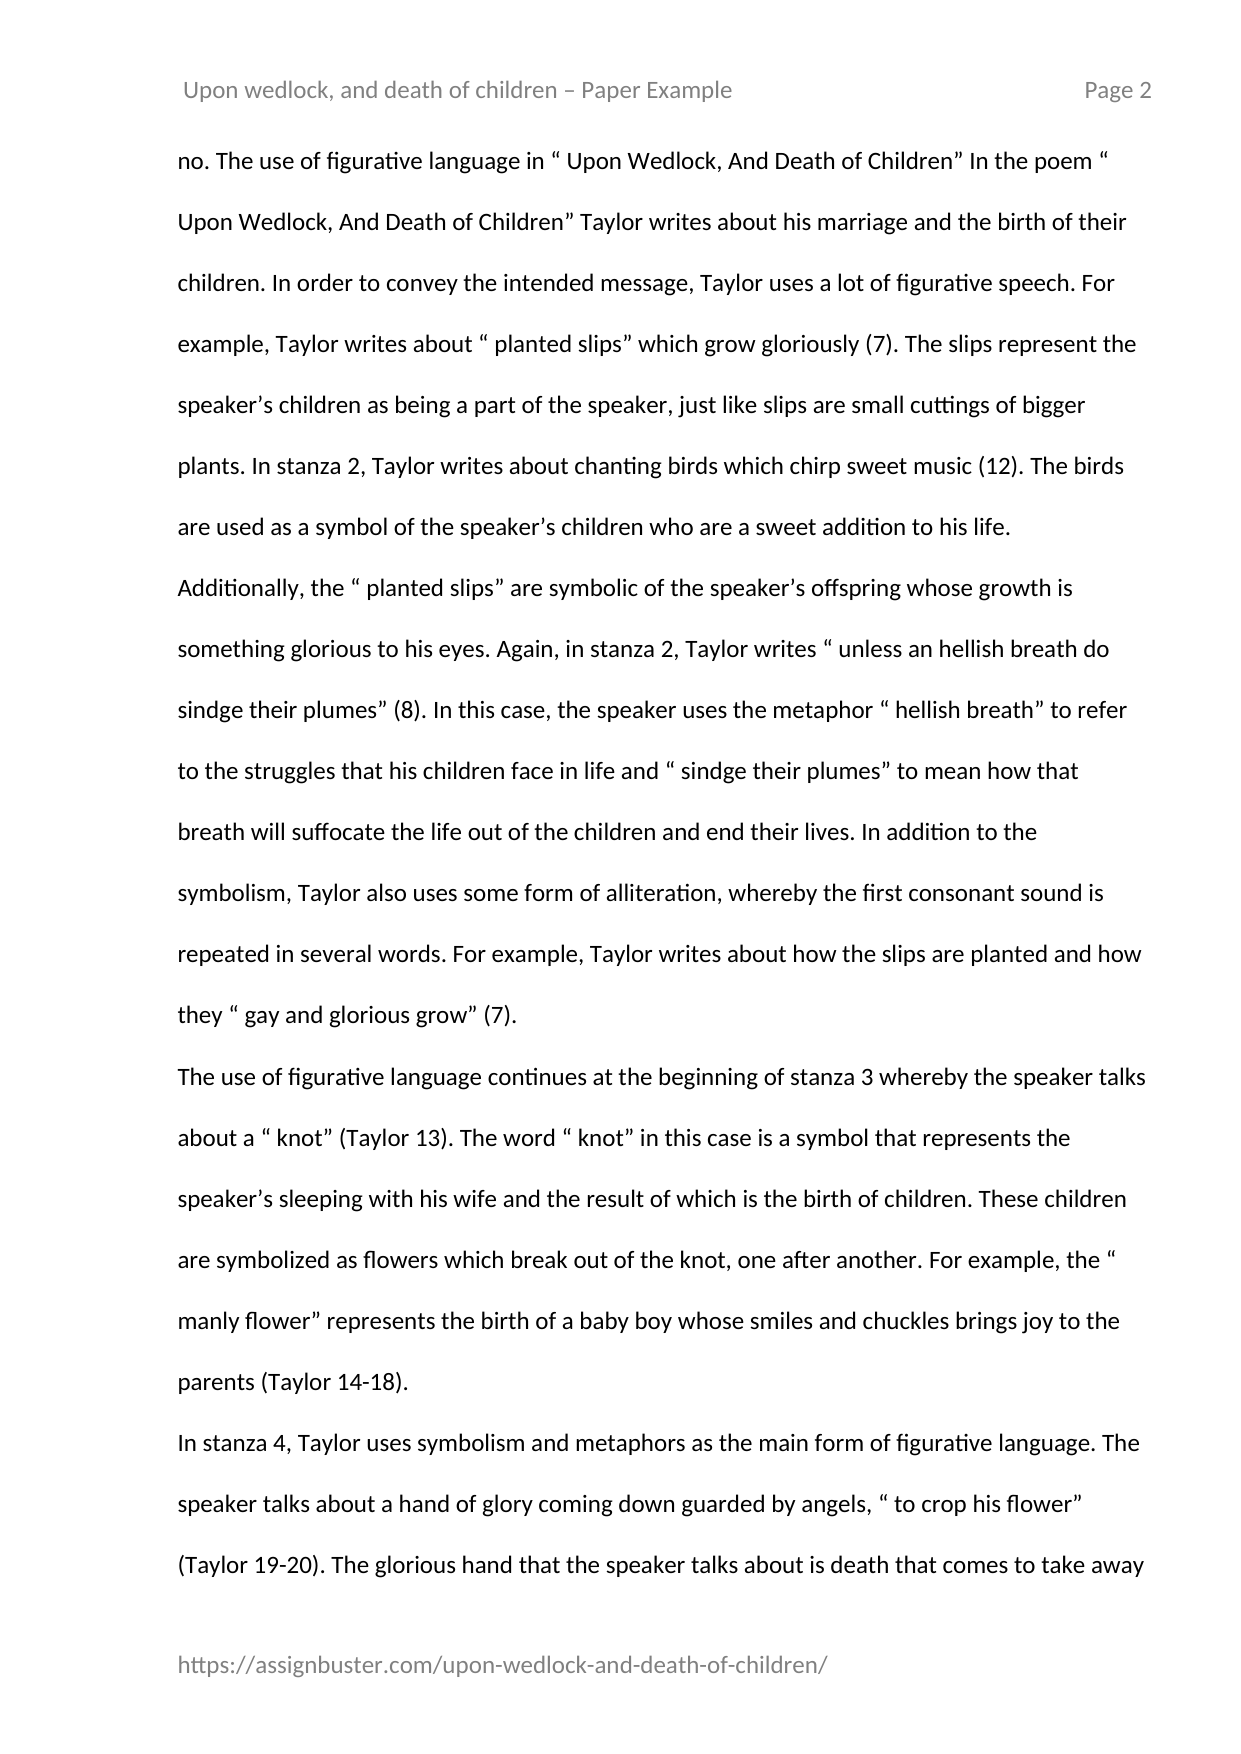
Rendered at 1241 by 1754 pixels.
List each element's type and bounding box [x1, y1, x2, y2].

text [177, 145, 1152, 1579]
